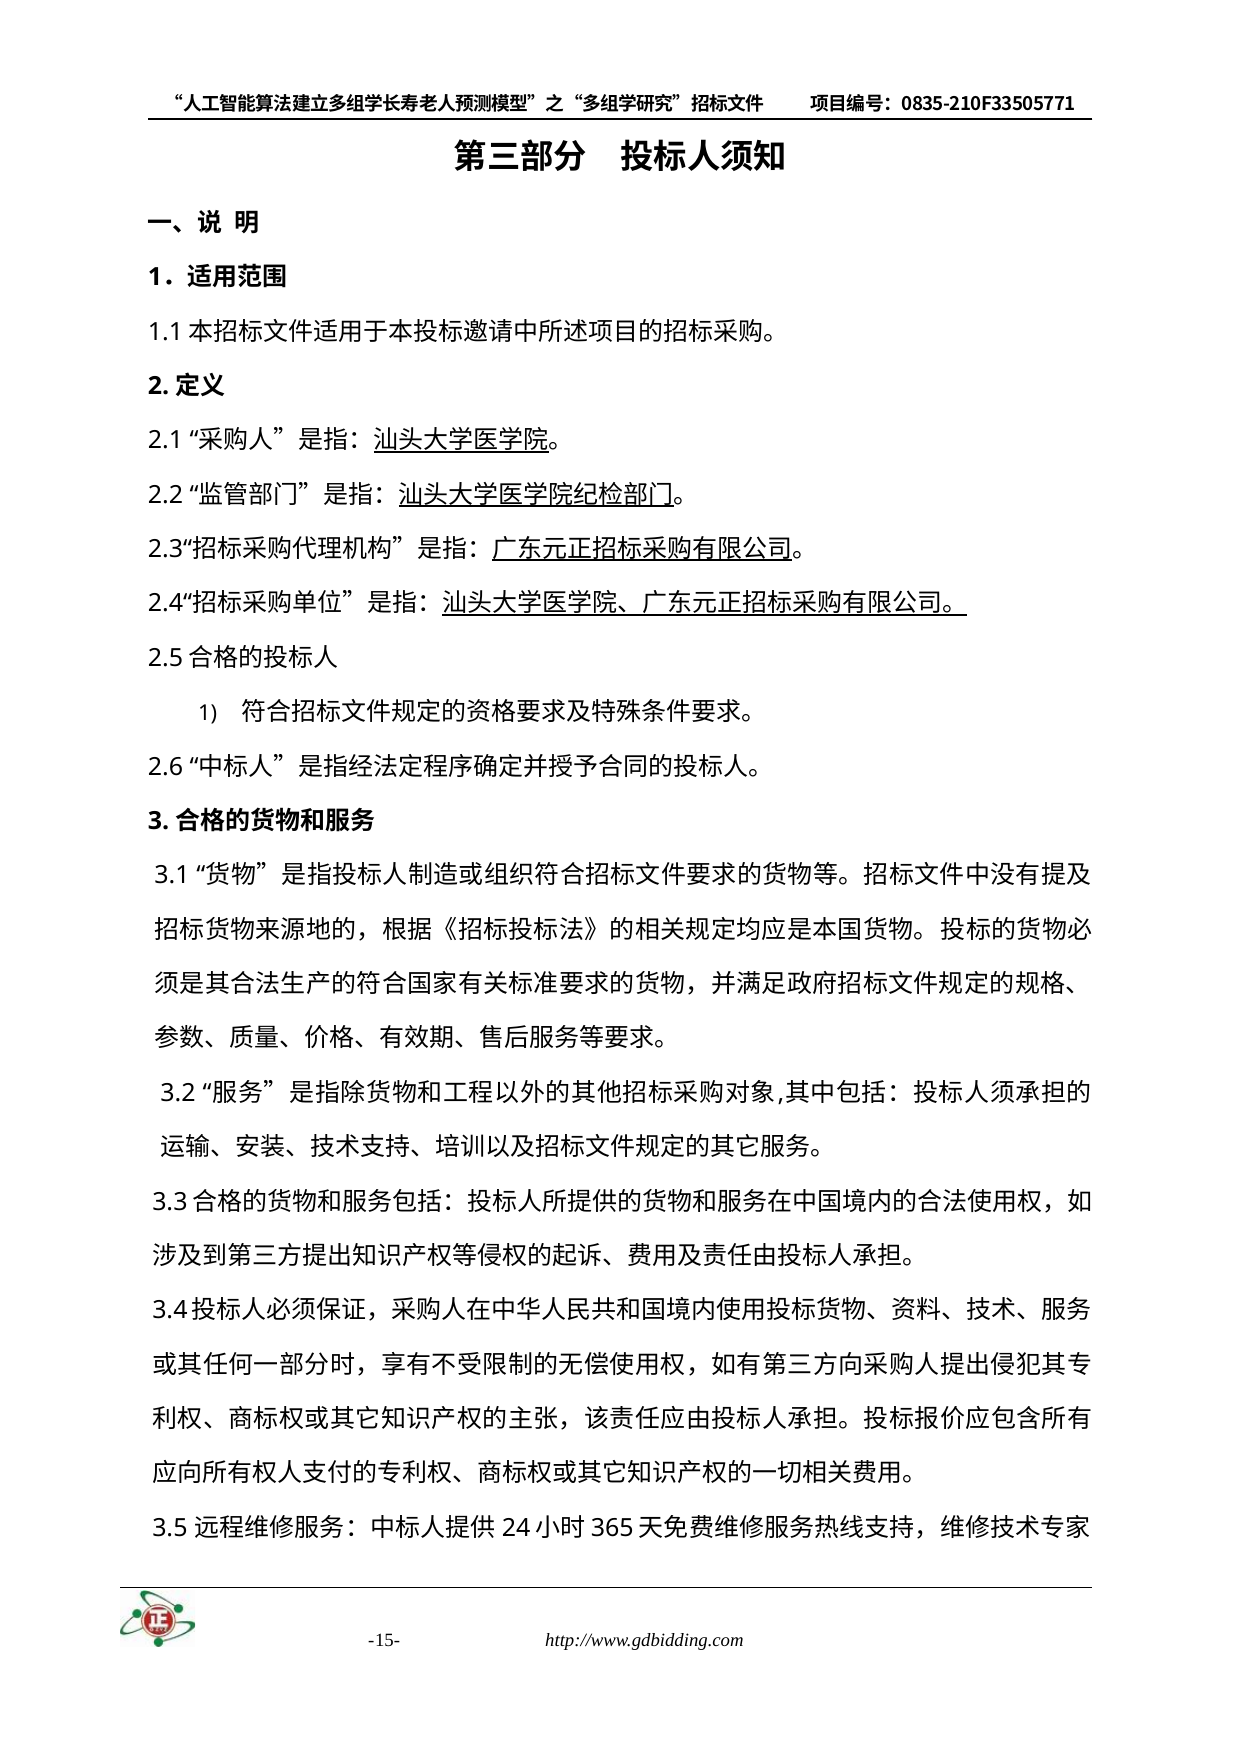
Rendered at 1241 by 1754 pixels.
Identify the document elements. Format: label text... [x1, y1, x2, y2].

list 符合招标文件规定的资格要求及特殊条件要求。 [198, 692, 1092, 728]
text 3.2 “服务”是指除货物和工程以外的其他招标采购对象,其中包括：投标人须承担的运输、安装、技术支持、培训以及招标文件规定的其它服务。 [160, 1072, 1092, 1163]
text 一、说 明 [148, 202, 1092, 238]
text 1．适用范围 [148, 257, 1092, 293]
text 2.6 “中标人”是指经法定程序确定并授予合同的投标人。 [148, 746, 1092, 782]
text 2.5合格的投标人 [148, 637, 1092, 673]
text 2.3“招标采购代理机构”是指：广东元正招标采购有限公司。 [148, 528, 1092, 565]
text 3.5 远程维修服务：中标人提供24小时365天免费维修服务热线支持，维修技术专家提供远程在线技术支持和维修诊断。采购人可通过电话、网络等手段免费得到中标人的技术支持。 [152, 1507, 1092, 1543]
text 3.1 “货物”是指投标人制造或组织符合招标文件要求的货物等。招标文件中没有提及招标货物来源地的，根据《招标投标法》的相关规定均应是本国货物。投标的货物必须是其合法生产的符合国家有关标准要求的货物，并满足政府招标文件规定的规格、参数、质量、价格、有效期、售后服务等要求。 [154, 855, 1092, 1054]
text 2.4“招标采购单位”是指：汕头大学医学院、广东元正招标采购有限公司。 [148, 583, 1092, 619]
text 2.2 “监管部门”是指：汕头大学医学院纪检部门。 [148, 474, 1092, 510]
text 2. 定义 [148, 365, 1092, 402]
text 3. 合格的货物和服务 [148, 800, 1092, 837]
picture [120, 1590, 195, 1647]
text 第三部分 投标人须知 [148, 130, 1092, 178]
text 3.3合格的货物和服务包括：投标人所提供的货物和服务在中国境内的合法使用权，如涉及到第三方提出知识产权等侵权的起诉、费用及责任由投标人承担。 [152, 1181, 1092, 1272]
text 3.4 投标人必须保证，采购人在中华人民共和国境内使用投标货物、资料、技术、服务或其任何一部分时，享有不受限制的无偿使用权，如有第三方向采购人提出侵犯其专利权、商标权或其它知识产权的主张，该责任应由投标人承担。投标报价应包含所有应向所有权人支付的专利权、商标权或其它知识产权的一切相关费用。 [152, 1290, 1092, 1489]
text 1.1本招标文件适用于本投标邀请中所述项目的招标采购。 [148, 311, 1092, 347]
text 2.1 “采购人”是指：汕头大学医学院。 [148, 420, 1092, 456]
